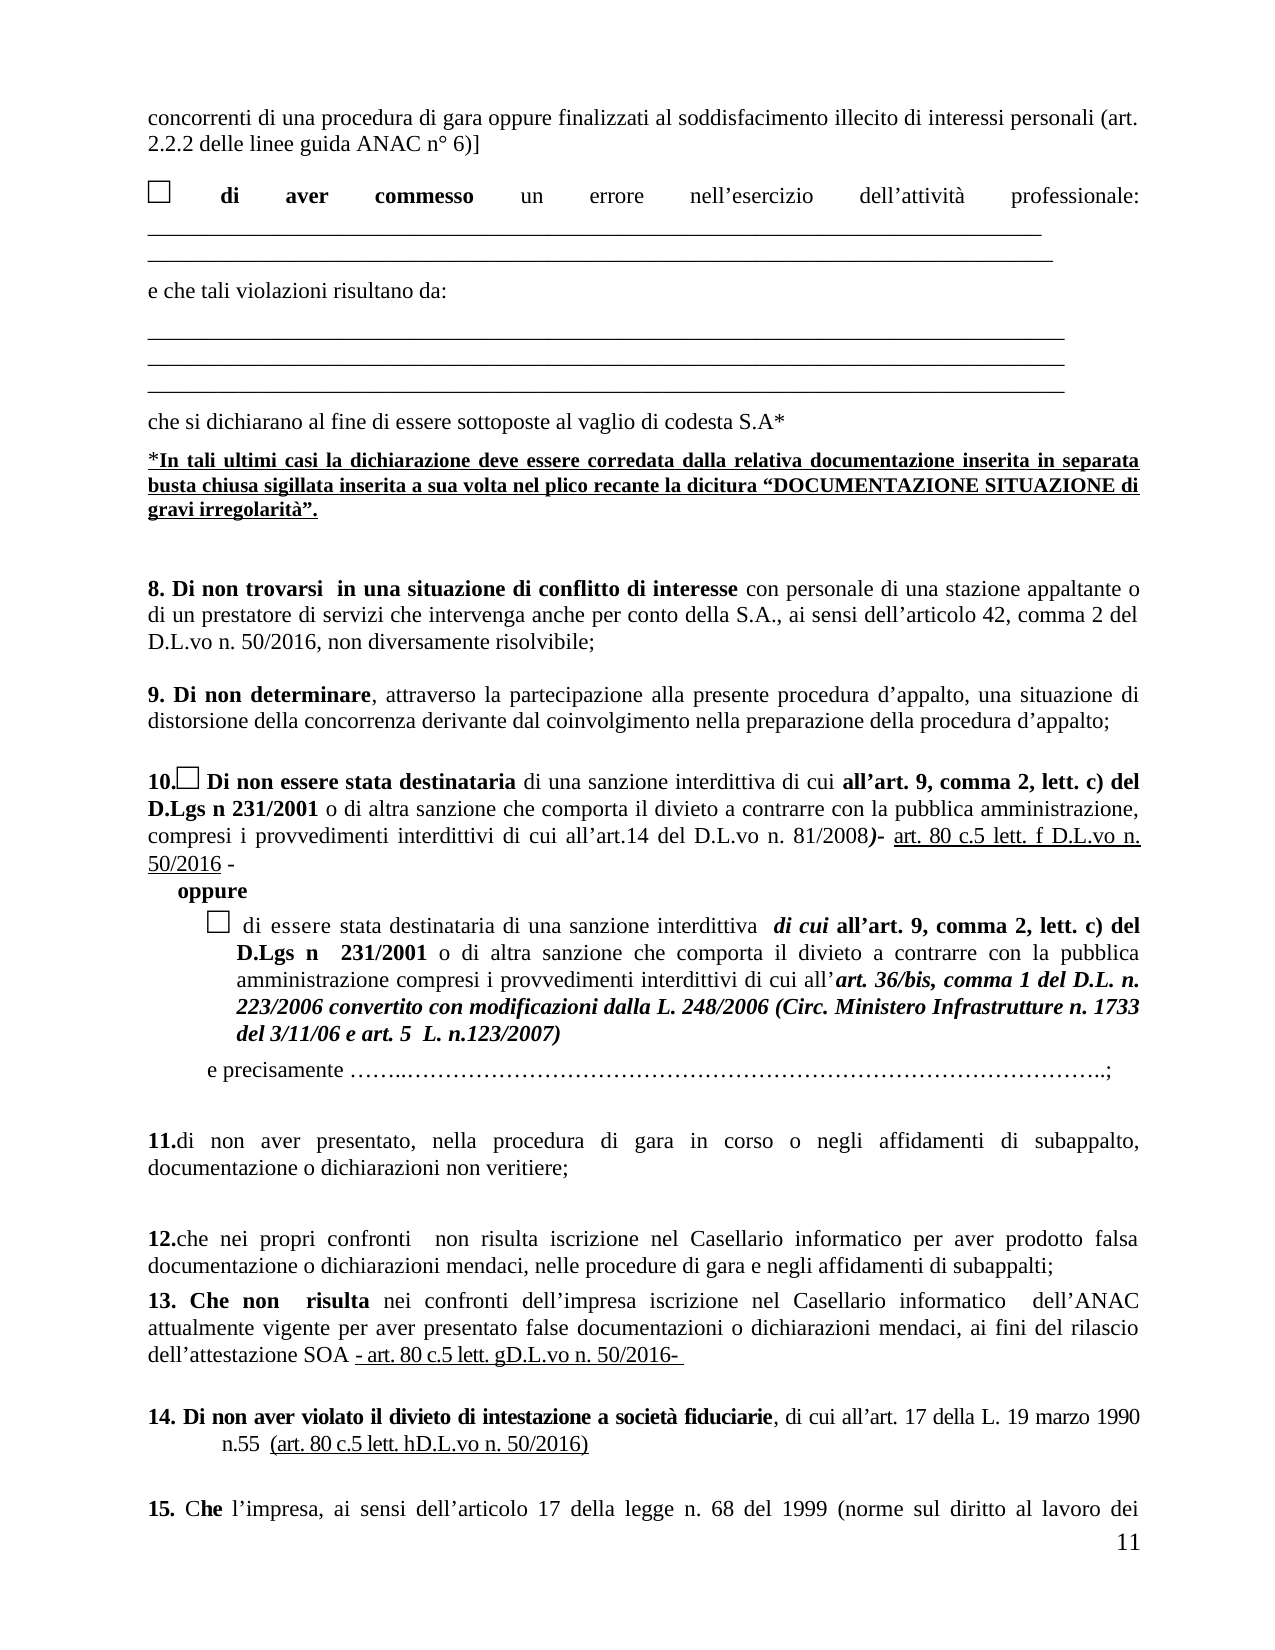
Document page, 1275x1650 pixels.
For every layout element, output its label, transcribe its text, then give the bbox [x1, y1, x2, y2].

text 12.che nei propri confronti non risulta iscrizione nel Casellario informatico per aver prodotto falsa documentazione o dichiarazioni mendaci, nelle procedure di gara e negli affidamenti di subappalti; [148, 1224, 1141, 1278]
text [148, 1495, 1141, 1522]
text che si dichiarano al fine di essere sottoposte al vaglio di codesta S.A* [148, 408, 1141, 434]
text 11.di non aver presentato, nella procedura di gara in corso o negli affidamenti di subappalto, documentazione o dichiarazioni non veritiere; [148, 1126, 1141, 1181]
text □ di essere stata destinataria di una sanzione interdittiva di cui all’art. 9, comma 2, lett. c) del D.Lgs n 231/2001 o di altra sanzione che comporta il divieto a contrarre con la pubblica amministrazione compresi i provvedimenti interdittivi di cui all’art. 36/bis, comma 1 del D.L. n. 223/2006 convertito con modificazioni dalla L. 248/2006 (Circ. Ministero Infrastrutture n. 1733 del 3/11/06 e art. 5 L. n.123/2007) [207, 912, 1141, 1047]
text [148, 104, 1141, 156]
text e che tali violazioni risultano da: [148, 277, 1141, 304]
text □ di aver commesso un errore nell’esercizio dell’attività professionale: ______________________________________________________________________________ _______________________________________________________________________________ [148, 169, 1141, 265]
text 8. Di non trovarsi in una situazione di conflitto di interesse con personale di una stazione appaltante o di un prestatore di servizi che intervenga anche per conto della S.A., ai sensi dell’articolo 42, comma 2 del D.L.vo n. 50/2016, non diversamente risolvibile; [148, 575, 1141, 654]
text 14. Di non aver violato il divieto di intestazione a società fiduciarie, di cui all’art. 17 della L. 19 marzo 1990 n.55 (art. 80 c.5 lett. hD.L.vo n. 50/2016) [148, 1403, 1141, 1456]
text 10.□ Di non essere stata destinataria di una sanzione interdittiva di cui all’art. 9, comma 2, lett. c) del D.Lgs n 231/2001 o di altra sanzione che comporta il divieto a contrarre con la pubblica amministrazione, compresi i provvedimenti interdittivi di cui all’art.14 del D.L.vo n. 81/2008)- art. 80 c.5 lett. f D.L.vo n. 50/2016 - [148, 768, 1141, 876]
text oppure [177, 876, 1141, 903]
text e precisamente ……..………………………………………………………………………………..; [207, 1056, 1141, 1083]
text 9. Di non determinare, attraverso la partecipazione alla presente procedura d’appalto, una situazione di distorsione della concorrenza derivante dal coinvolgimento nella preparazione della procedura d’appalto; [148, 681, 1141, 733]
text 13. Che non risulta nei confronti dell’impresa iscrizione nel Casellario informatico dell’ANAC attualmente vigente per aver presentato false documentazioni o dichiarazioni mendaci, ai fini del rilascio dell’attestazione SOA - art. 80 c.5 lett. gD.L.vo n. 50/2016- [148, 1287, 1141, 1368]
text *In tali ultimi casi la dichiarazione deve essere corredata dalla relativa documentazione inserita in separata busta chiusa sigillata inserita a sua volta nel plico recante la dicitura “DOCUMENTAZIONE SITUAZIONE di gravi irregolarità”. [148, 447, 1141, 521]
text ________________________________________________________________________________ ________________________________________________________________________________ ________________________________________________________________________________ [148, 316, 1141, 395]
